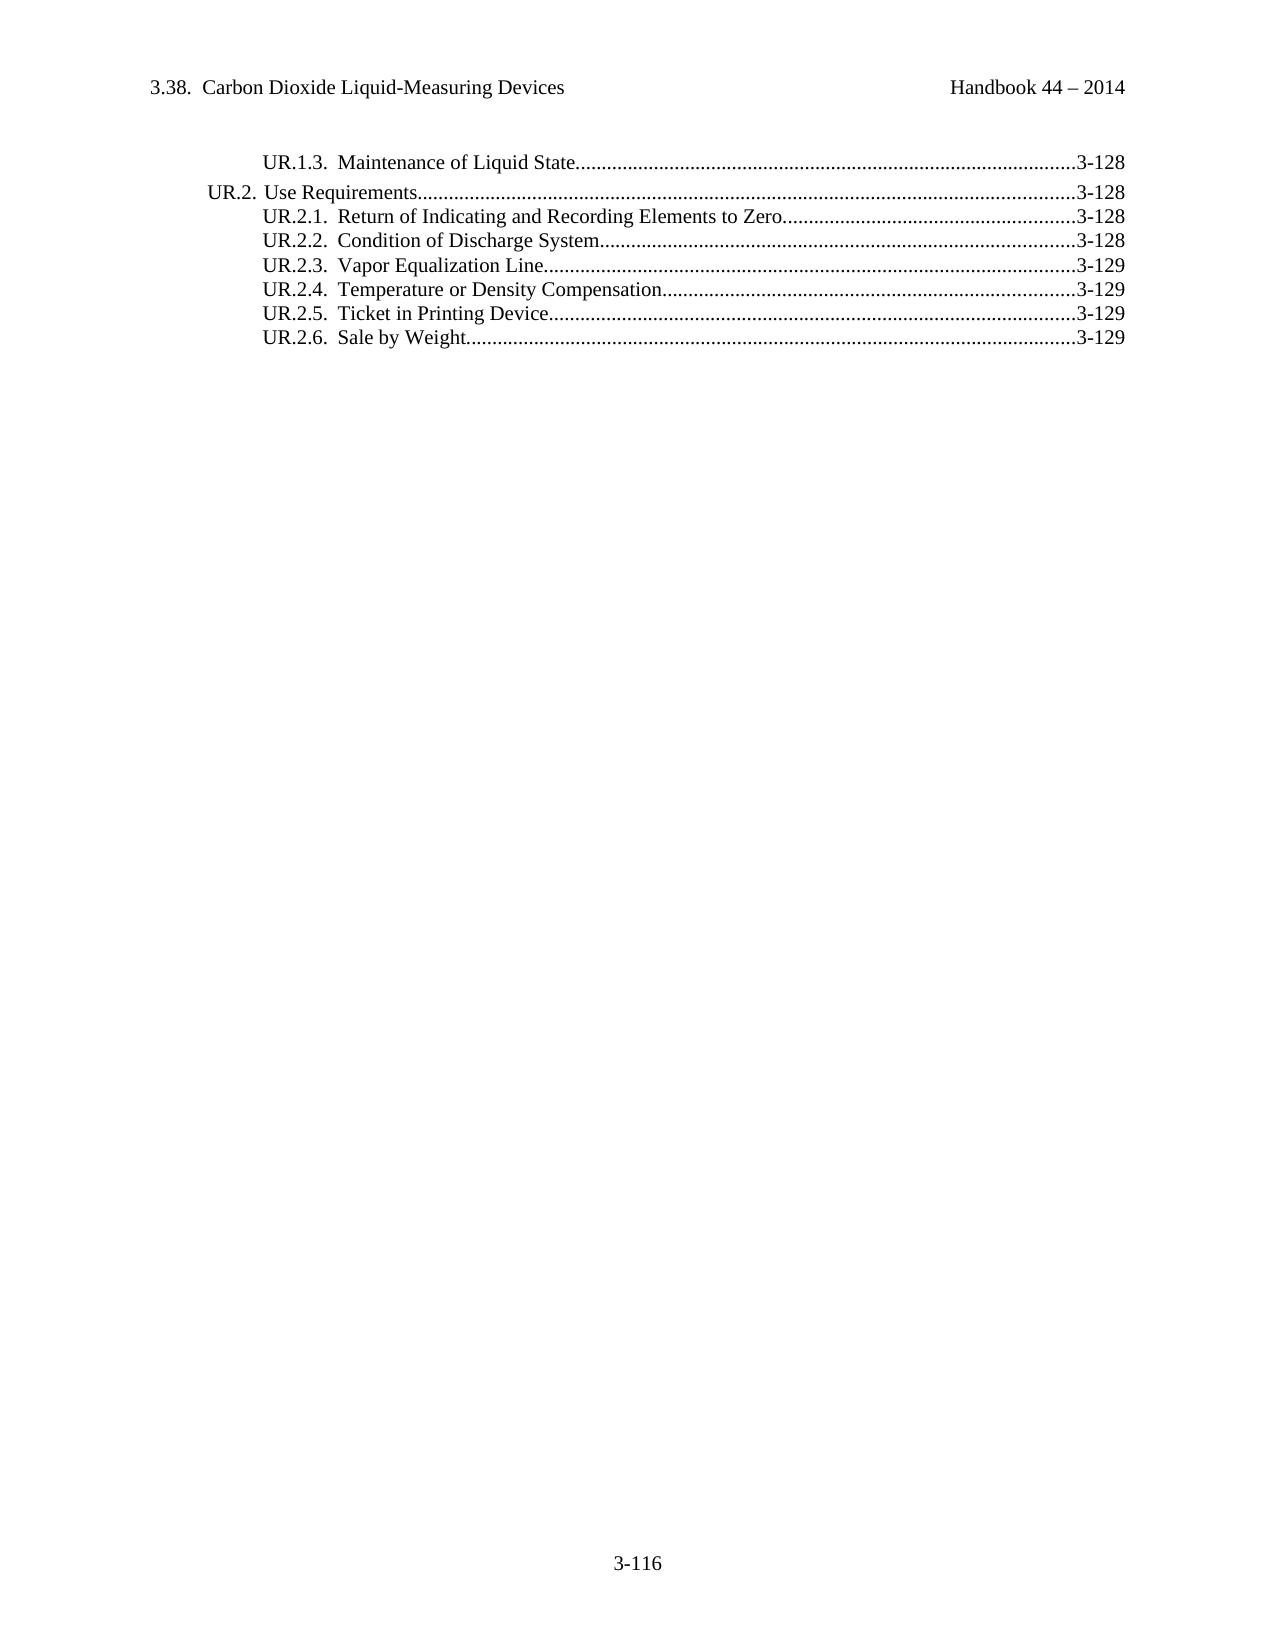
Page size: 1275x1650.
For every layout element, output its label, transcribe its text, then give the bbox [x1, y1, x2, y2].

text UR.2.3. Vapor Equalization Line. 3-129 [262, 252, 1125, 277]
text UR.2.6. Sale by Weight. 3-129 [262, 325, 1125, 349]
text UR.2.1. Return of Indicating and Recording Elements to Zero. 3-128 [262, 204, 1125, 228]
text UR.2.2. Condition of Discharge System. 3-128 [262, 228, 1125, 252]
text UR.1.3. Maintenance of Liquid State. 3-128 [262, 150, 1125, 174]
text UR.2.5. Ticket in Printing Device. 3-129 [262, 301, 1125, 325]
text UR.2. Use Requirements. 3-128 [207, 180, 1125, 204]
text UR.2.4. Temperature or Density Compensation. 3-129 [262, 277, 1125, 301]
